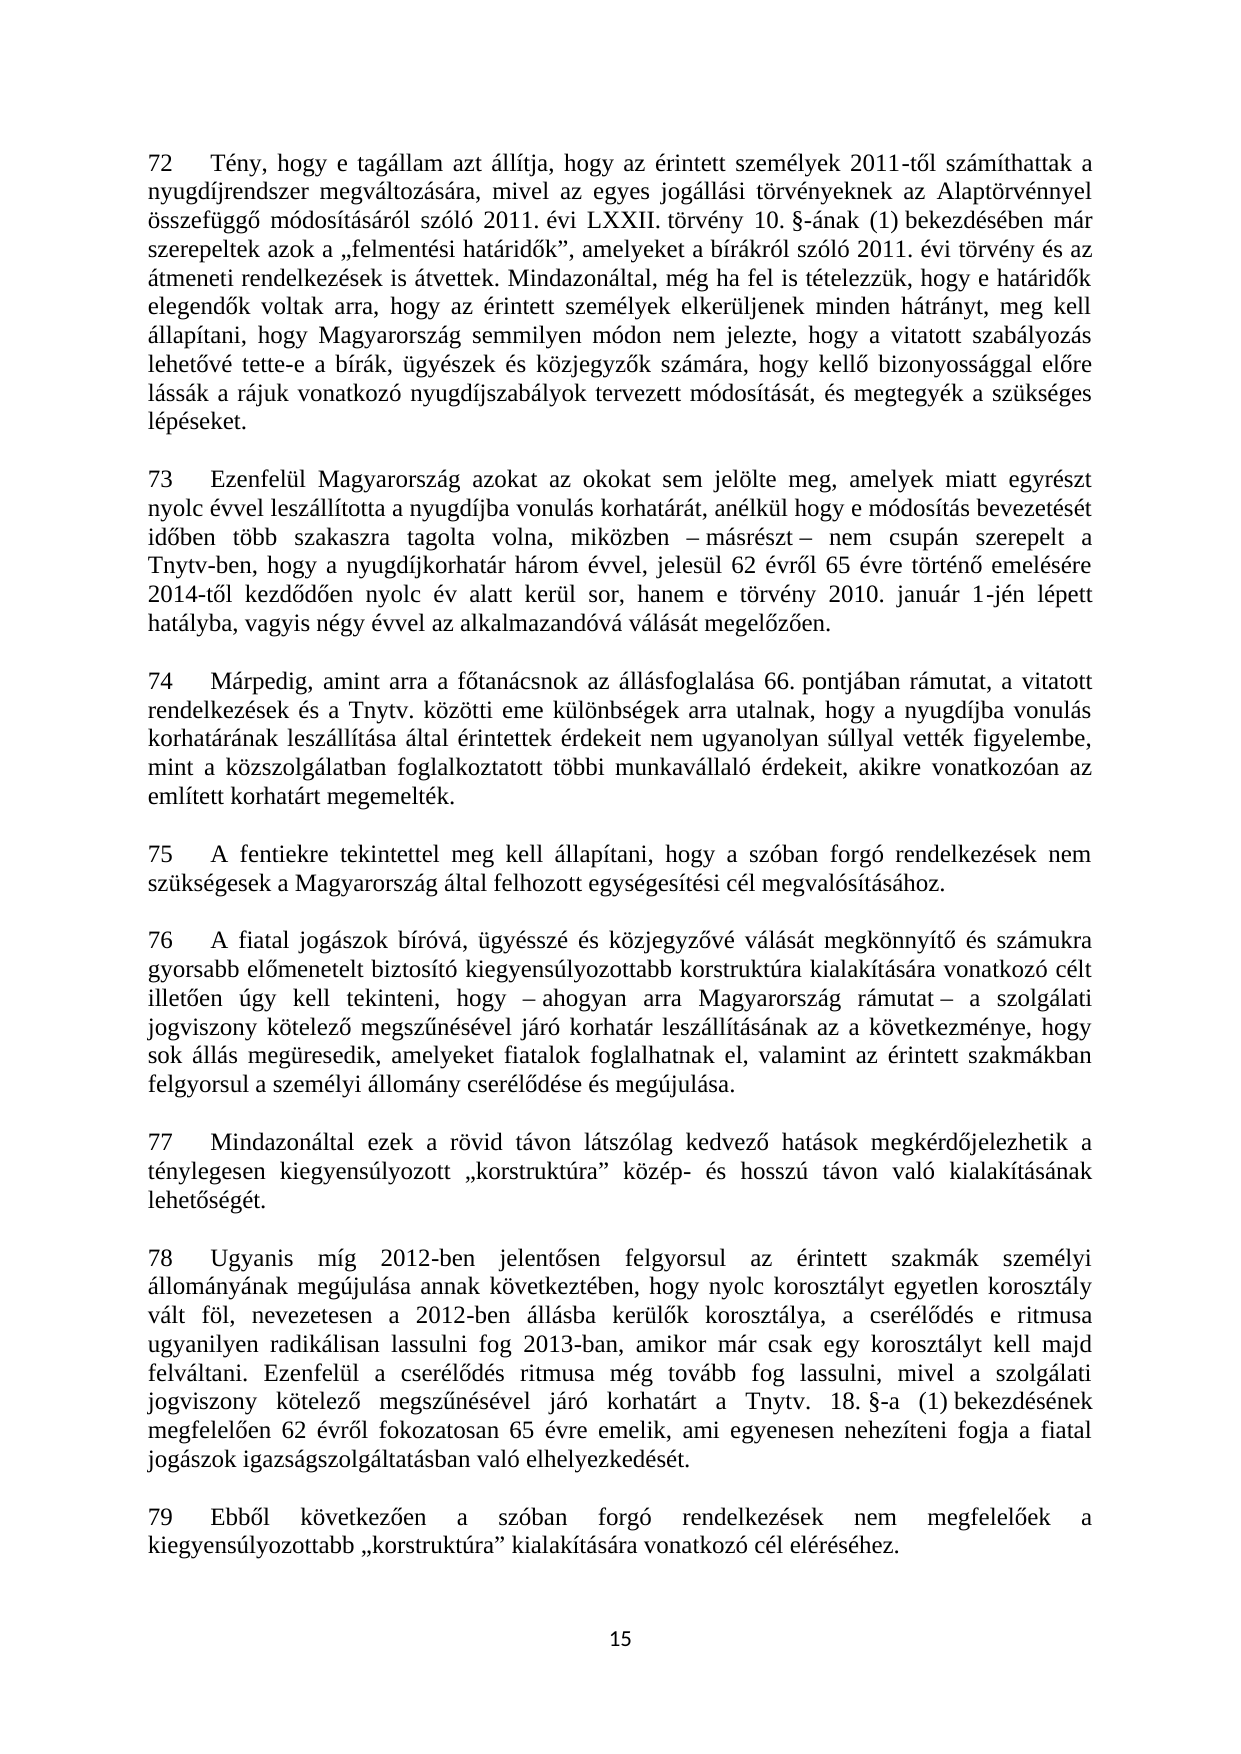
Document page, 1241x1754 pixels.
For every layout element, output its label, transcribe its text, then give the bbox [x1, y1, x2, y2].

text 79 Ebből következően a szóban forgó rendelkezések nem megfelelőek a kiegyensúlyozottabb „korstruktúra” kialakítására vonatkozó cél eléréséhez. [148, 1502, 1093, 1559]
text 76 A fiatal jogászok bíróvá, ügyésszé és közjegyzővé válását megkönnyítő és számukra gyorsabb előmenetelt biztosító kiegyensúlyozottabb korstruktúra kialakítására vonatkozó célt illetően úgy kell tekinteni, hogy – ahogyan arra Magyarország rámutat – a szolgálati jogviszony kötelező megszűnésével járó korhatár leszállításának az a következménye, hogy sok állás megüresedik, amelyeket fiatalok foglalhatnak el, valamint az érintett szakmákban felgyorsul a személyi állomány cserélődése és megújulása. [148, 926, 1093, 1098]
text 75 A fentiekre tekintettel meg kell állapítani, hogy a szóban forgó rendelkezések nem szükségesek a Magyarország által felhozott egységesítési cél megvalósításához. [148, 839, 1093, 896]
text 77 Mindazonáltal ezek a rövid távon látszólag kedvező hatások megkérdőjelezhetik a ténylegesen kiegyensúlyozott „korstruktúra” közép- és hosszú távon való kialakításának lehetőségét. [148, 1127, 1093, 1213]
text 74 Márpedig, amint arra a főtanácsnok az állásfoglalása 66. pontjában rámutat, a vitatott rendelkezések és a Tnytv. közötti eme különbségek arra utalnak, hogy a nyugdíjba vonulás korhatárának leszállítása által érintettek érdekeit nem ugyanolyan súllyal vették figyelembe, mint a közszolgálatban foglalkoztatott többi munkavállaló érdekeit, akikre vonatkozóan az említett korhatárt megemelték. [148, 666, 1093, 810]
text 78 Ugyanis míg 2012-ben jelentősen felgyorsul az érintett szakmák személyi állományának megújulása annak következtében, hogy nyolc korosztályt egyetlen korosztály vált föl, nevezetesen a 2012-ben állásba kerülők korosztálya, a cserélődés e ritmusa ugyanilyen radikálisan lassulni fog 2013-ban, amikor már csak egy korosztályt kell majd felváltani. Ezenfelül a cserélődés ritmusa még tovább fog lassulni, mivel a szolgálati jogviszony kötelező megszűnésével járó korhatárt a Tnytv. 18. §-a (1) bekezdésének megfelelően 62 évről fokozatosan 65 évre emelik, ami egyenesen nehezíteni fogja a fiatal jogászok igazságszolgáltatásban való elhelyezkedését. [148, 1243, 1093, 1473]
text 73 Ezenfelül Magyarország azokat az okokat sem jelölte meg, amelyek miatt egyrészt nyolc évvel leszállította a nyugdíjba vonulás korhatárát, anélkül hogy e módosítás bevezetését időben több szakaszra tagolta volna, miközben – másrészt – nem csupán szerepelt a Tnytv-ben, hogy a nyugdíjkorhatár három évvel, jelesül 62 évről 65 évre történő emelésére 2014-től kezdődően nyolc év alatt kerül sor, hanem e törvény 2010. január 1-jén lépett hatályba, vagyis négy évvel az alkalmazandóvá válását megelőzően. [148, 464, 1093, 637]
text 72 Tény, hogy e tagállam azt állítja, hogy az érintett személyek 2011-től számíthattak a nyugdíjrendszer megváltozására, mivel az egyes jogállási törvényeknek az Alaptörvénnyel összefüggő módosításáról szóló 2011. évi LXXII. törvény 10. §-ának (1) bekezdésében már szerepeltek azok a „felmentési határidők”, amelyeket a bírákról szóló 2011. évi törvény és az átmeneti rendelkezések is átvettek. Mindazonáltal, még ha fel is tételezzük, hogy e határidők elegendők voltak arra, hogy az érintett személyek elkerüljenek minden hátrányt, meg kell állapítani, hogy Magyarország semmilyen módon nem jelezte, hogy a vitatott szabályozás lehetővé tette-e a bírák, ügyészek és közjegyzők számára, hogy kellő bizonyossággal előre lássák a rájuk vonatkozó nyugdíjszabályok tervezett módosítását, és megtegyék a szükséges lépéseket. [148, 148, 1093, 435]
